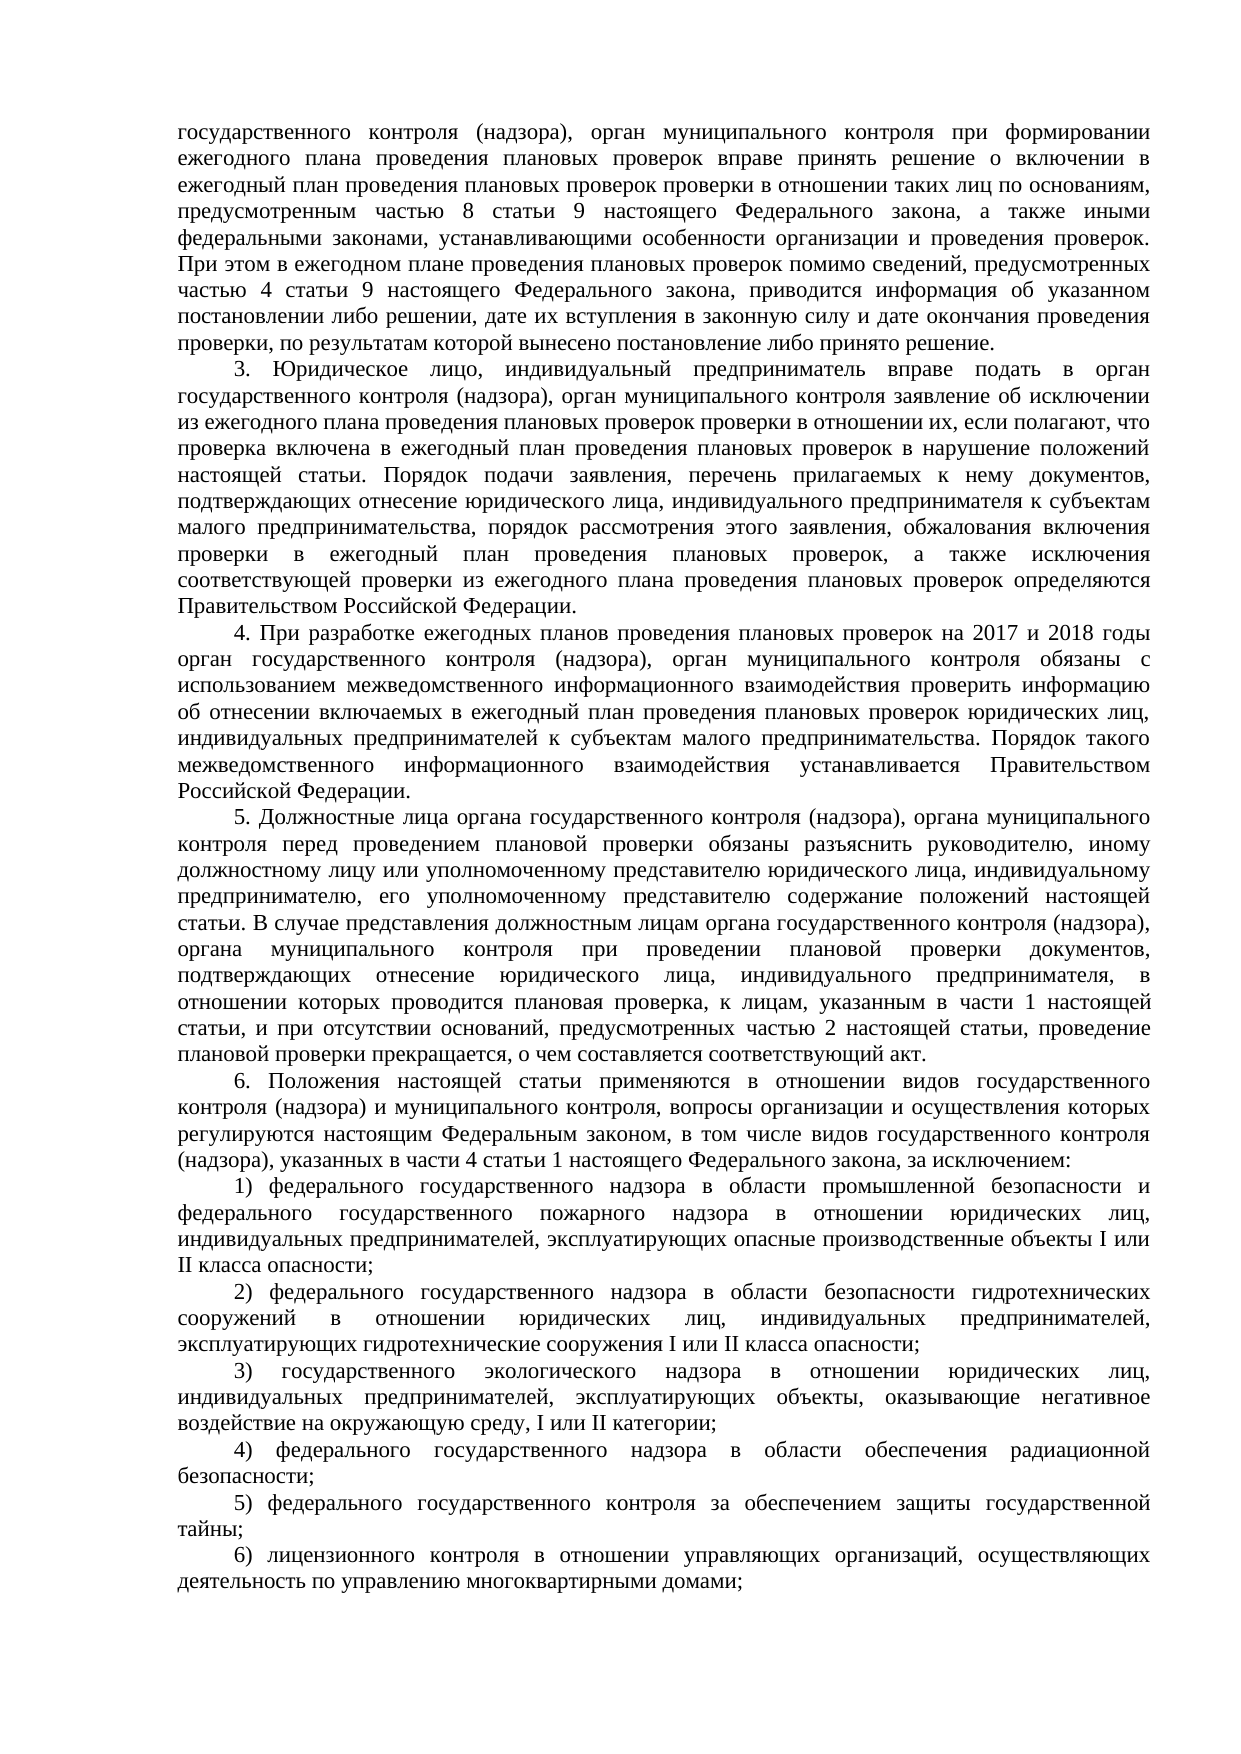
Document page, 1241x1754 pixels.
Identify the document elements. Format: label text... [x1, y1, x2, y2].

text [177, 118, 1152, 355]
text 6) лицензионного контроля в отношении управляющих организаций, осуществляющих деятельность по управлению многоквартирными домами; [177, 1541, 1152, 1594]
text 4. При разработке ежегодных планов проведения плановых проверок на 2017 и 2018 годы орган государственного контроля (надзора), орган муниципального контроля обязаны с использованием межведомственного информационного взаимодействия проверить информацию об отнесении включаемых в ежегодный план проведения плановых проверок юридических лиц, индивидуальных предпринимателей к субъектам малого предпринимательства. Порядок такого межведомственного информационного взаимодействия устанавливается Правительством Российской Федерации. [177, 619, 1152, 803]
text 4) федерального государственного надзора в области обеспечения радиационной безопасности; [177, 1436, 1152, 1488]
text 2) федерального государственного надзора в области безопасности гидротехнических сооружений в отношении юридических лиц, индивидуальных предпринимателей, эксплуатирующих гидротехнические сооружения I или II класса опасности; [177, 1278, 1152, 1357]
text 5. Должностные лица органа государственного контроля (надзора), органа муниципального контроля перед проведением плановой проверки обязаны разъяснить руководителю, иному должностному лицу или уполномоченному представителю юридического лица, индивидуальному предпринимателю, его уполномоченному представителю содержание положений настоящей статьи. В случае представления должностным лицам органа государственного контроля (надзора), органа муниципального контроля при проведении плановой проверки документов, подтверждающих отнесение юридического лица, индивидуального предпринимателя, в отношении которых проводится плановая проверка, к лицам, указанным в части 1 настоящей статьи, и при отсутствии оснований, предусмотренных частью 2 настоящей статьи, проведение плановой проверки прекращается, о чем составляется соответствующий акт. [177, 803, 1152, 1067]
text 1) федерального государственного надзора в области промышленной безопасности и федерального государственного пожарного надзора в отношении юридических лиц, индивидуальных предпринимателей, эксплуатирующих опасные производственные объекты I или II класса опасности; [177, 1172, 1152, 1278]
text 6. Положения настоящей статьи применяются в отношении видов государственного контроля (надзора) и муниципального контроля, вопросы организации и осуществления которых регулируются настоящим Федеральным законом, в том числе видов государственного контроля (надзора), указанных в части 4 статьи 1 настоящего Федерального закона, за исключением: [177, 1067, 1152, 1172]
text 5) федерального государственного контроля за обеспечением защиты государственной тайны; [177, 1488, 1152, 1541]
text 3. Юридическое лицо, индивидуальный предприниматель вправе подать в орган государственного контроля (надзора), орган муниципального контроля заявление об исключении из ежегодного плана проведения плановых проверок проверки в отношении их, если полагают, что проверка включена в ежегодный план проведения плановых проверок в нарушение положений настоящей статьи. Порядок подачи заявления, перечень прилагаемых к нему документов, подтверждающих отнесение юридического лица, индивидуального предпринимателя к субъектам малого предпринимательства, порядок рассмотрения этого заявления, обжалования включения проверки в ежегодный план проведения плановых проверок, а также исключения соответствующей проверки из ежегодного плана проведения плановых проверок определяются Правительством Российской Федерации. [177, 355, 1152, 619]
text 3) государственного экологического надзора в отношении юридических лиц, индивидуальных предпринимателей, эксплуатирующих объекты, оказывающие негативное воздействие на окружающую среду, I или II категории; [177, 1357, 1152, 1436]
